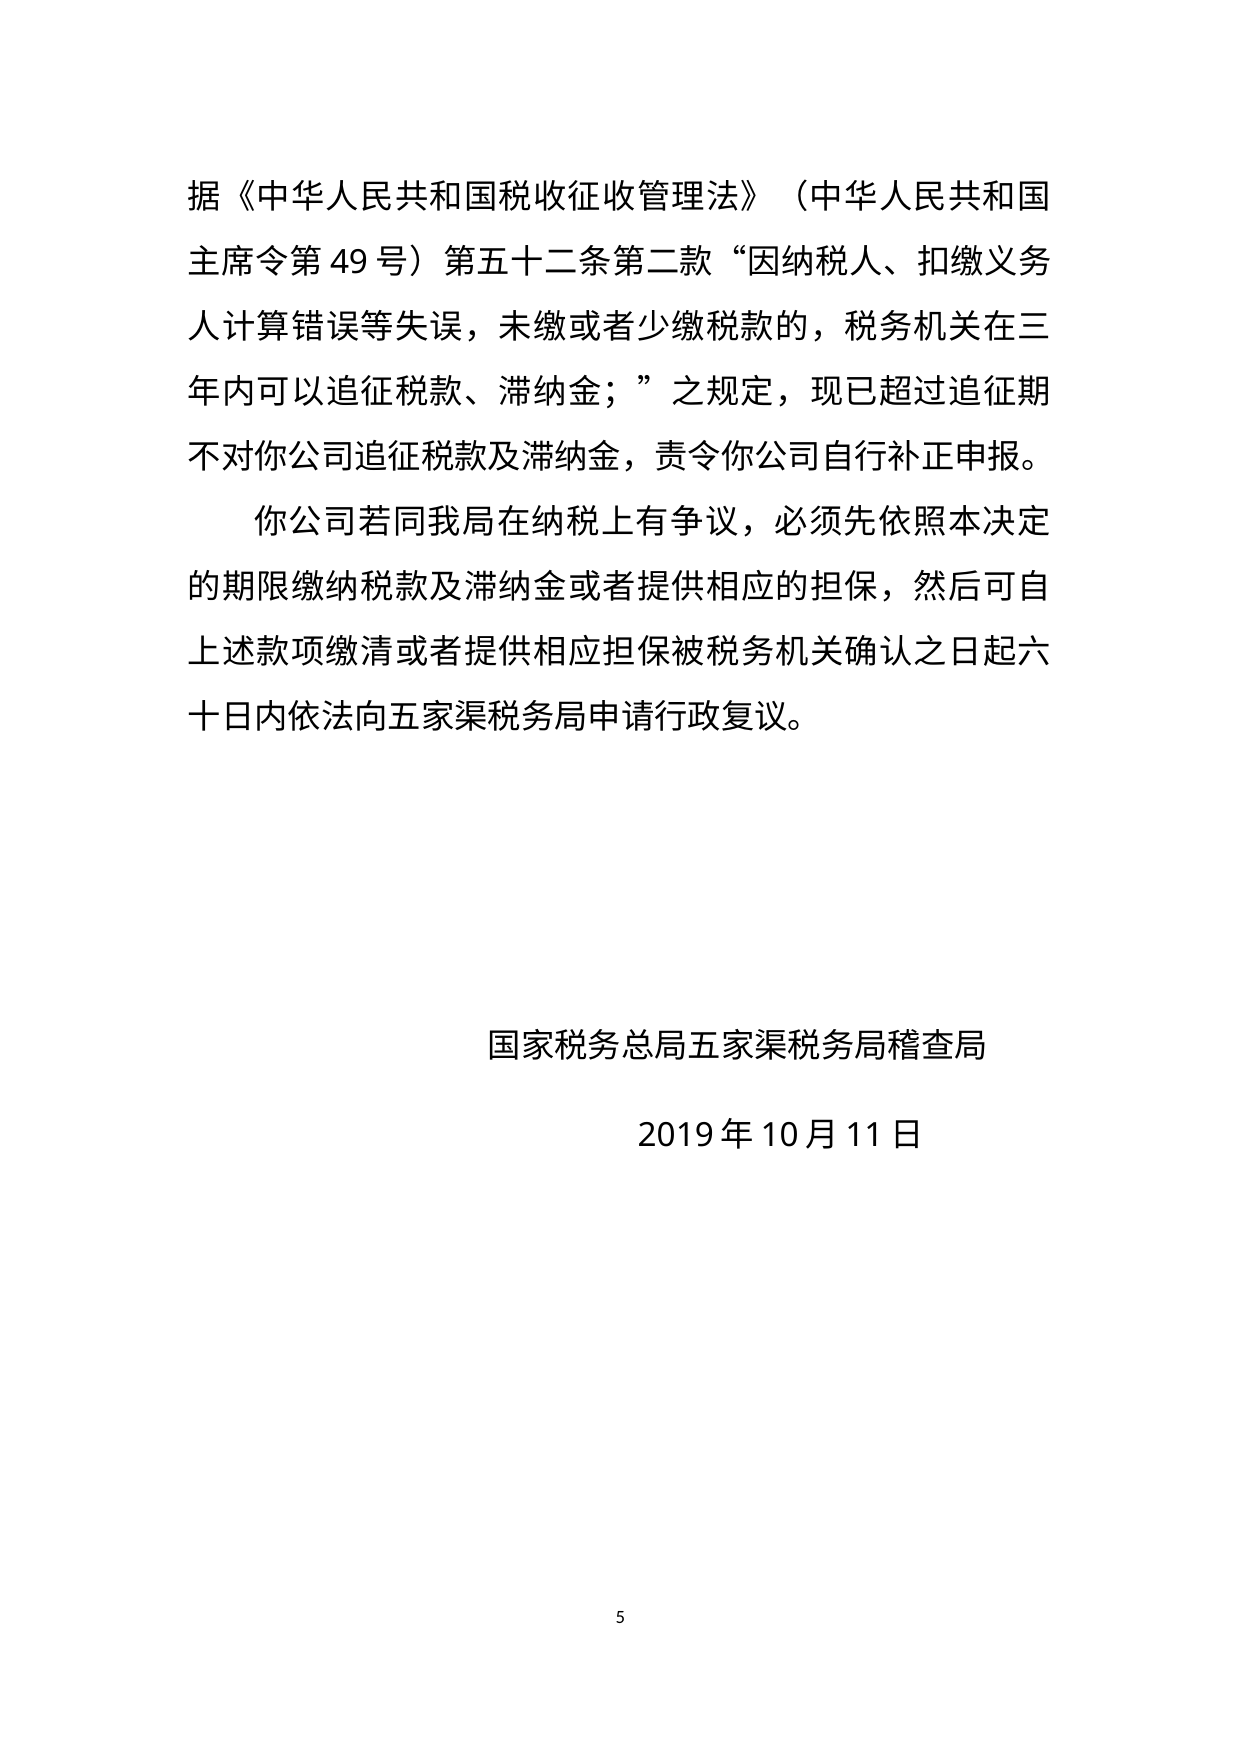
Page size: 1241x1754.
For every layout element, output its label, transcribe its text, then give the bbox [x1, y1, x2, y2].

text 2019年10月11日 [187, 1099, 1053, 1164]
text 你公司若同我局在纳税上有争议，必须先依照本决定的期限缴纳税款及滞纳金或者提供相应的担保，然后可自上述款项缴清或者提供相应担保被税务机关确认之日起六十日内依法向五家渠税务局申请行政复议。 [187, 487, 1053, 747]
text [187, 162, 1053, 487]
text 国家税务总局五家渠税务局稽查局 [187, 1010, 1053, 1075]
